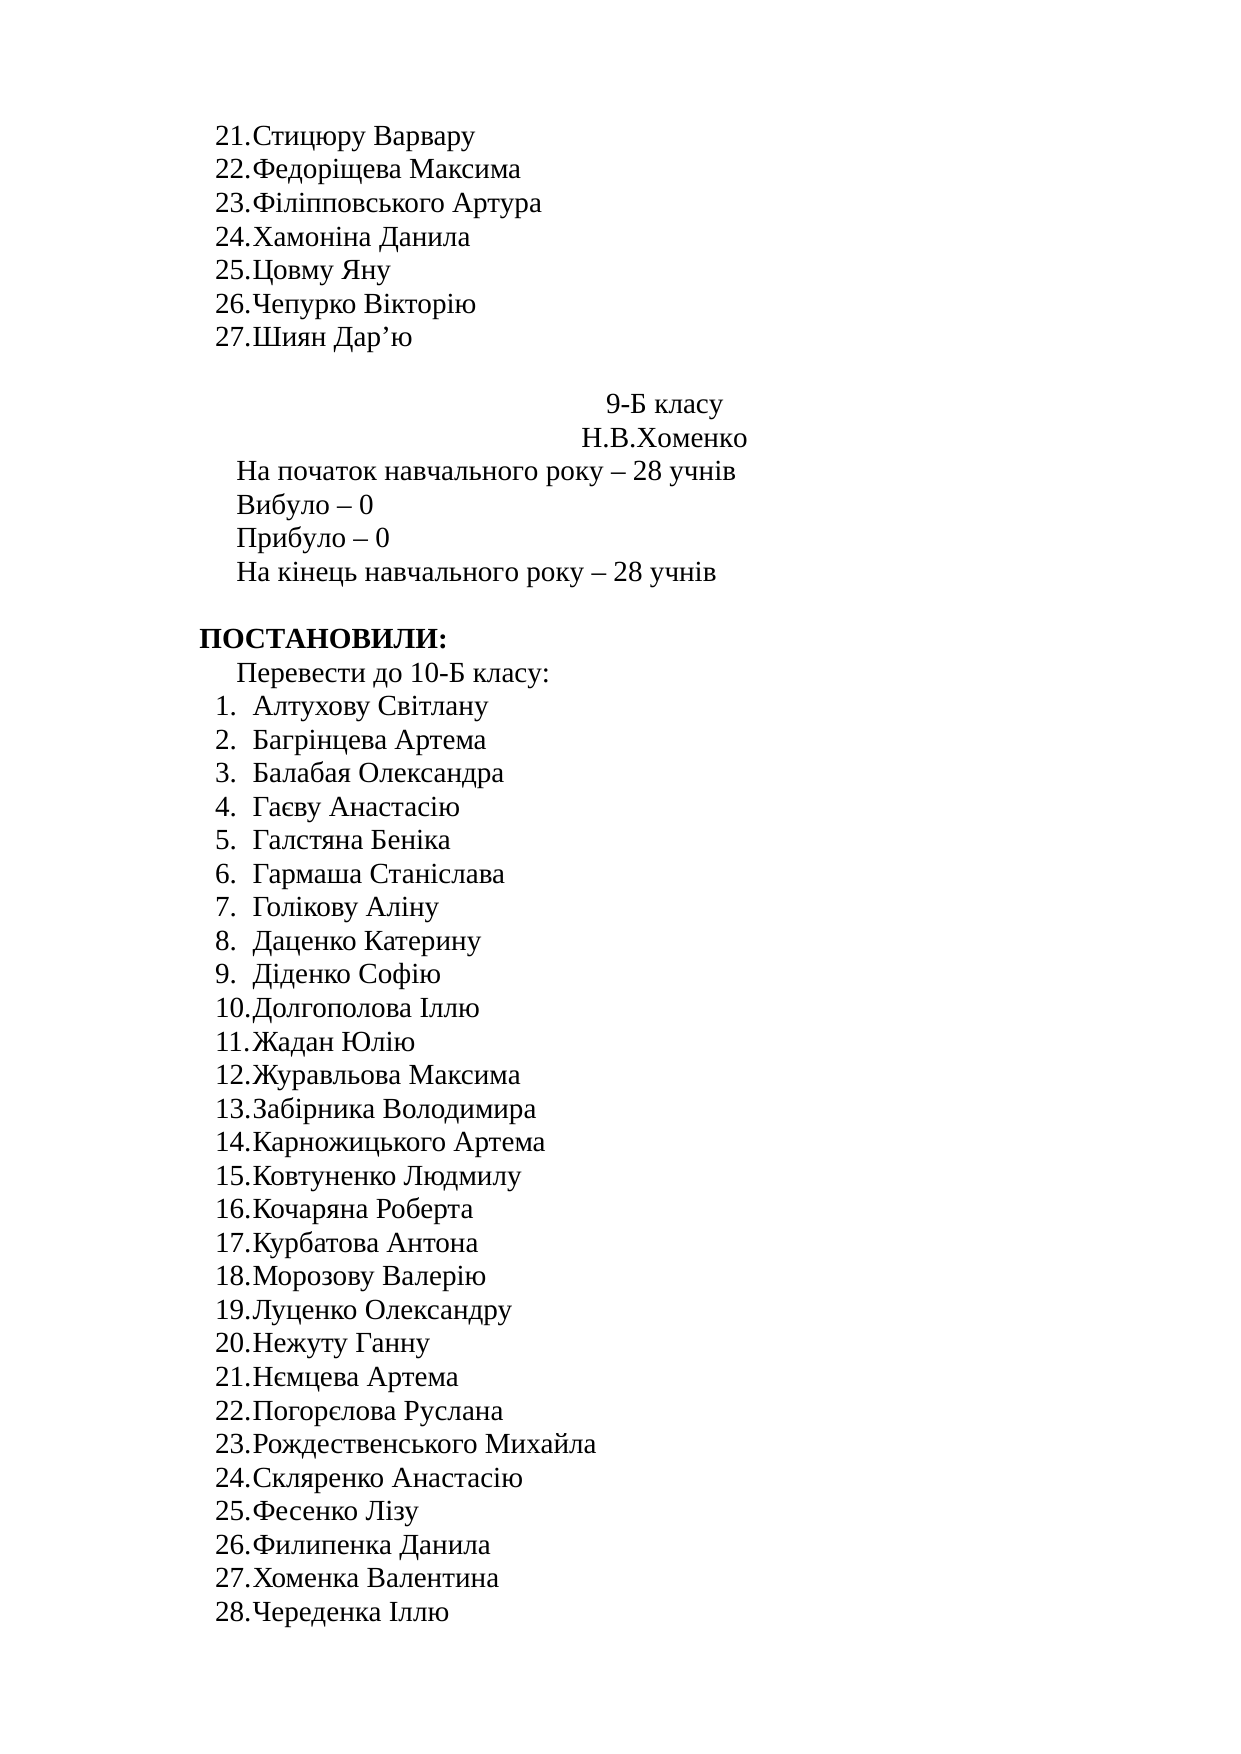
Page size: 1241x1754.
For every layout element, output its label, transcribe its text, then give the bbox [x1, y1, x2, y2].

list Череденка Іллю [215, 1594, 1152, 1627]
list Забірника Володимира [215, 1091, 1152, 1124]
list Багрінцева Артема [215, 722, 1152, 755]
list Погорєлова Руслана [215, 1393, 1152, 1426]
list Филипенка Данила [215, 1527, 1152, 1560]
list Рождественського Михайла [215, 1426, 1152, 1460]
list Даценко Катерину [215, 923, 1152, 957]
list Скляренко Анастасію [215, 1460, 1152, 1493]
list Долгополова Іллю [215, 990, 1152, 1024]
list Алтухову Світлану [215, 688, 1152, 722]
list Стицюру Варвару [215, 118, 1152, 152]
list Кочаряна Роберта [215, 1191, 1152, 1225]
text Вибуло – 0 [177, 487, 1152, 521]
list Хамоніна Данила [215, 219, 1152, 252]
list Карножицького Артема [215, 1124, 1152, 1158]
list Нежуту Ганну [215, 1326, 1152, 1359]
list Діденко Софію [215, 957, 1152, 990]
list Фесенко Лізу [215, 1493, 1152, 1527]
list Жадан Юлію [215, 1024, 1152, 1057]
text ПОСТАНОВИЛИ: [177, 621, 1152, 655]
list Гармаша Станіслава [215, 856, 1152, 889]
list Балабая Олександра [215, 755, 1152, 789]
list Луценко Олександру [215, 1292, 1152, 1326]
list Шиян Дар’ю [215, 319, 1152, 353]
list Чепурко Вікторію [215, 286, 1152, 319]
text На початок навчального року – 28 учнів [177, 453, 1152, 487]
text Прибуло – 0 [177, 521, 1152, 554]
text 9-Б класу [177, 386, 1152, 420]
list Нємцева Артема [215, 1359, 1152, 1393]
list Хоменка Валентина [215, 1560, 1152, 1594]
list Журавльова Максима [215, 1057, 1152, 1091]
list Галстяна Беніка [215, 822, 1152, 856]
list Курбатова Антона [215, 1225, 1152, 1258]
list Морозову Валерію [215, 1258, 1152, 1292]
list Гаєву Анастасію [215, 789, 1152, 822]
list Філіпповського Артура [215, 185, 1152, 219]
text Перевести до 10-Б класу: [177, 655, 1152, 688]
list Ковтуненко Людмилу [215, 1158, 1152, 1191]
text На кінець навчального року – 28 учнів [177, 554, 1152, 588]
list Федоріщева Максима [215, 152, 1152, 185]
list Цовму Яну [215, 252, 1152, 286]
text Н.В.Хоменко [177, 420, 1152, 453]
list Голікову Аліну [215, 889, 1152, 923]
